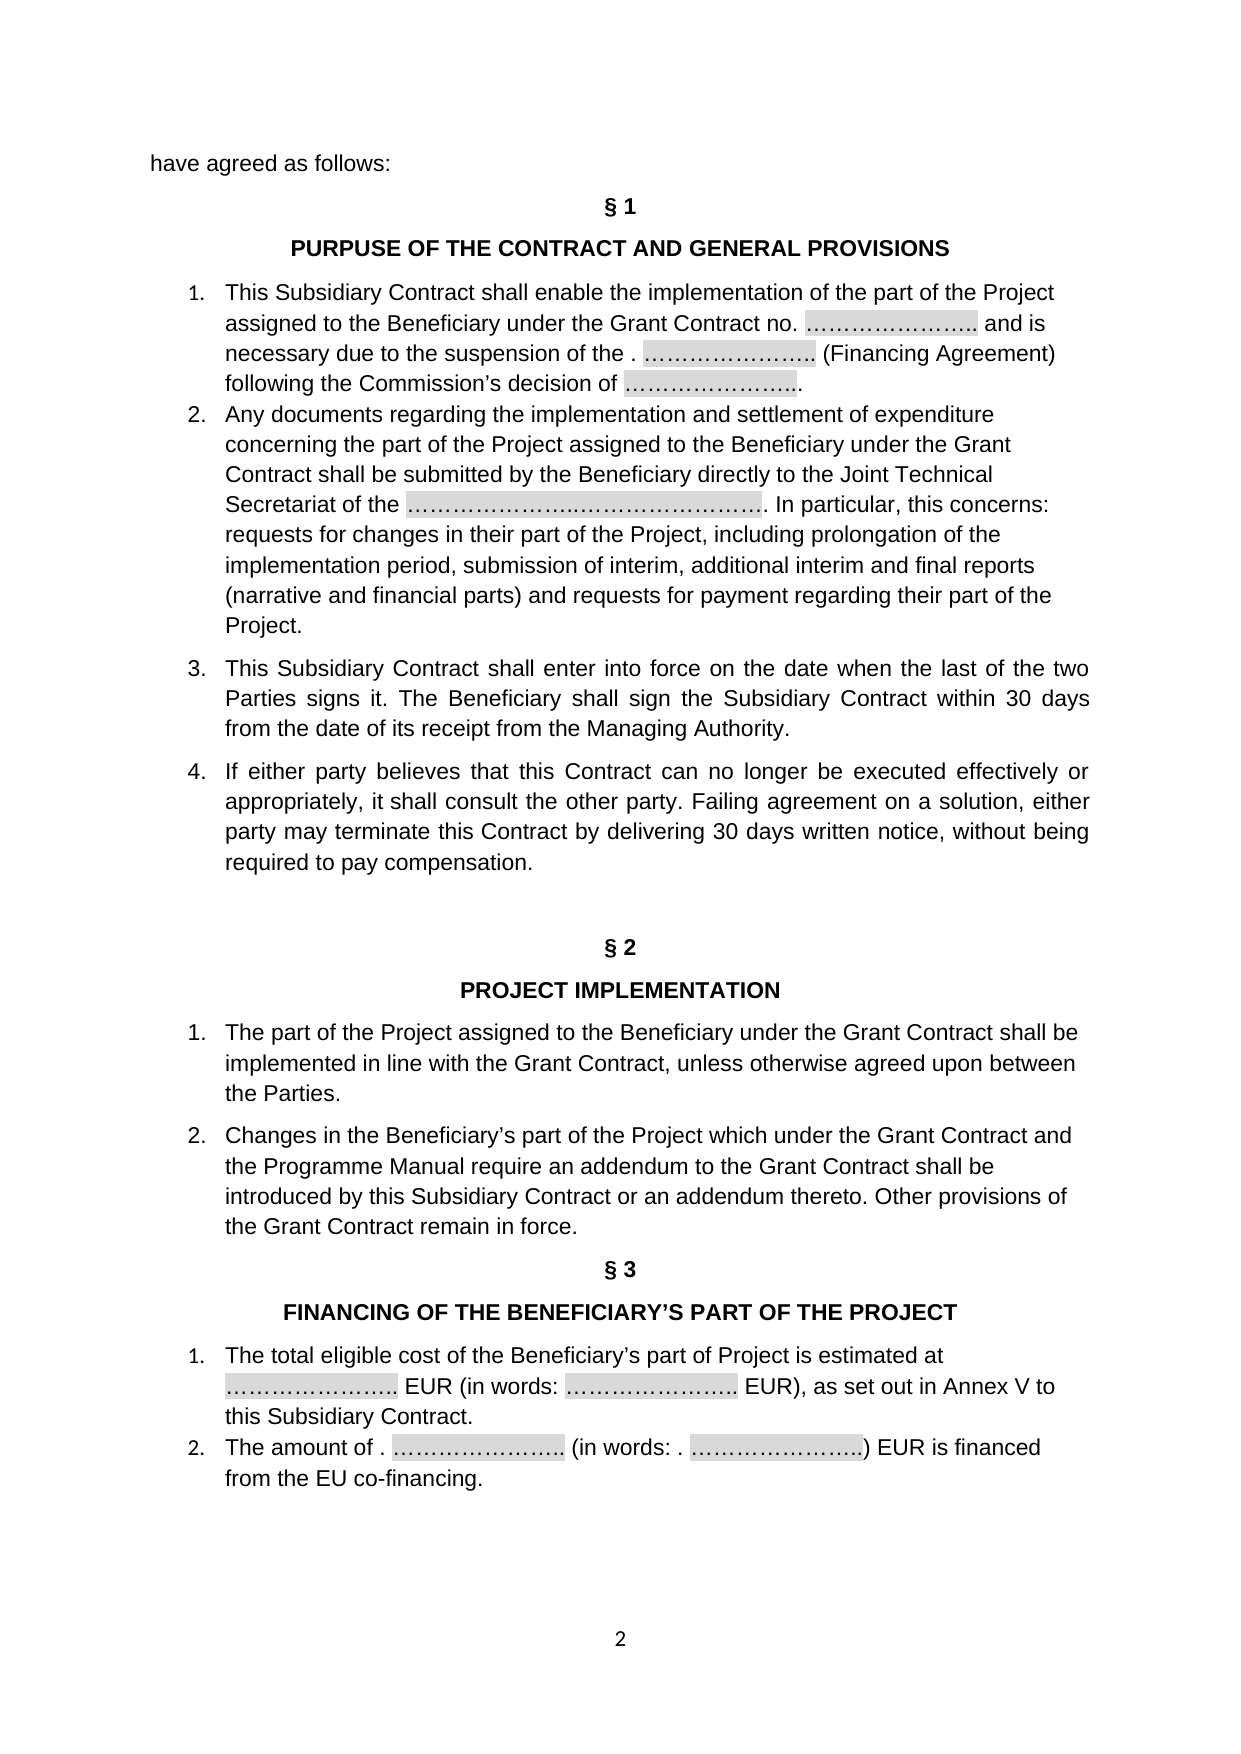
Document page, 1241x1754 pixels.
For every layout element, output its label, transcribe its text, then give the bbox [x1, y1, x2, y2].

text PURPUSE OF THE CONTRACT AND GENERAL PROVISIONS [150, 235, 1090, 262]
list This Subsidiary Contract shall enable the implementation of the part of the Project assigned to the Beneficiary under the Grant Contract no. ………………….. and is necessary due to the suspension of the . ………………….. (Financing Agreement) following the Commission’s decision of …………………... [187, 278, 1090, 397]
text § 1 [150, 193, 1090, 219]
list The total eligible cost of the Beneficiary’s part of Project is estimated at ………………….. EUR (in words: ………………….. EUR), as set out in Annex V to this Subsidiary Contract. [187, 1341, 1090, 1430]
text have agreed as follows: [150, 150, 1090, 176]
list The amount of . ………………….. (in words: . …………………..) EUR is financed from the EU co-financing. [187, 1433, 1090, 1492]
list Changes in the Beneficiary’s part of the Project which under the Grant Contract and the Programme Manual require an addendum to the Grant Contract shall be introduced by this Subsidiary Contract or an addendum thereto. Other provisions of the Grant Contract remain in force. [187, 1122, 1090, 1239]
list The part of the Project assigned to the Beneficiary under the Grant Contract shall be implemented in line with the Grant Contract, unless otherwise agreed upon between the Parties. [187, 1019, 1090, 1106]
text FINANCING OF THE BENEFICIARY’S PART OF THE PROJECT [150, 1298, 1090, 1325]
text § 2 [150, 934, 1090, 960]
text PROJECT IMPLEMENTATION [150, 977, 1090, 1003]
list Any documents regarding the implementation and settlement of expenditure concerning the part of the Project assigned to the Beneficiary under the Grant Contract shall be submitted by the Beneficiary directly to the Joint Technical Secretariat of the …………………..……………………. In particular, this concerns: requests for changes in their part of the Project, including prolongation of the implementation period, submission of interim, additional interim and final reports (narrative and financial parts) and requests for payment regarding their part of the Project. [187, 401, 1090, 638]
list This Subsidiary Contract shall enter into force on the date when the last of the two Parties signs it. The Beneficiary shall sign the Subsidiary Contract within 30 days from the date of its receipt from the Managing Authority. [187, 655, 1090, 742]
list If either party believes that this Contract can no longer be executed effectively or appropriately, it shall consult the other party. Failing agreement on a solution, either party may terminate this Contract by delivering 30 days written notice, without being required to pay compensation. [187, 758, 1090, 875]
text § 3 [150, 1256, 1090, 1282]
